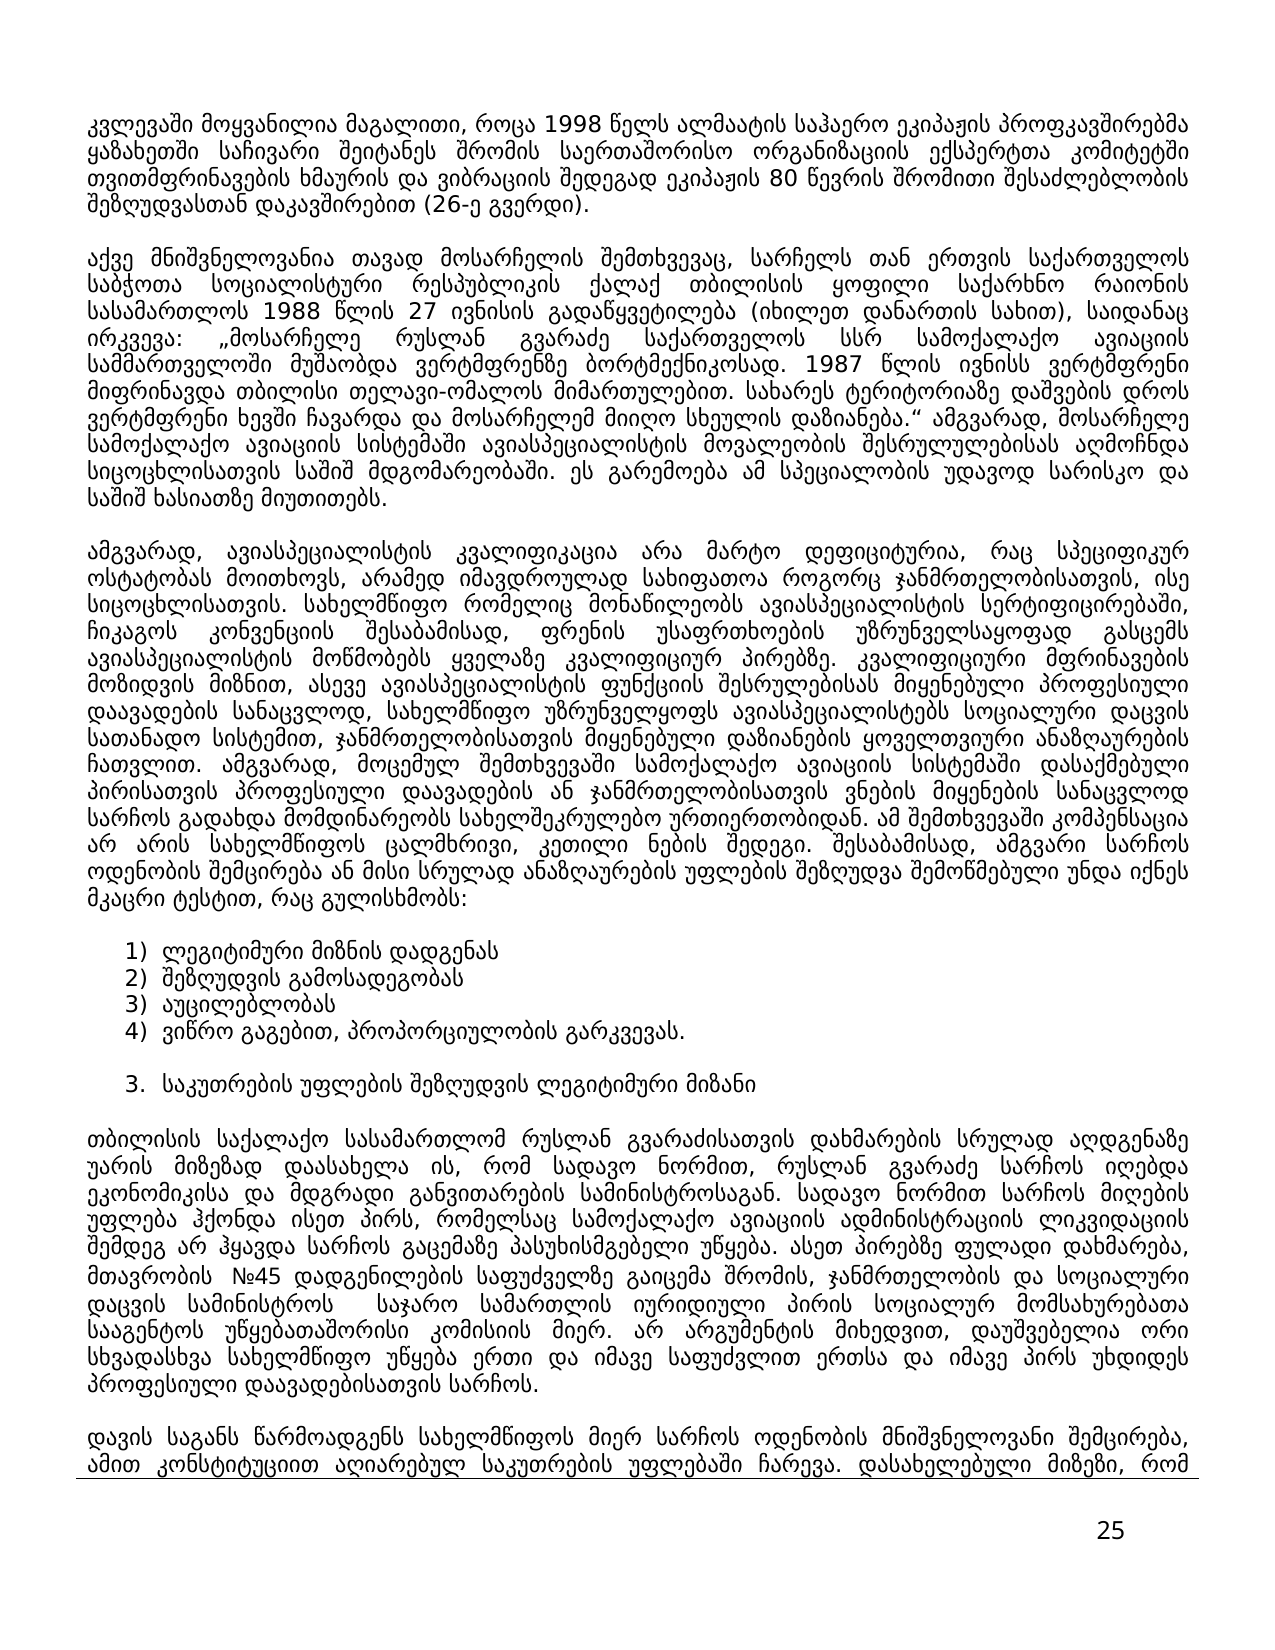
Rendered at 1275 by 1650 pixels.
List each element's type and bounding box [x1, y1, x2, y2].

table_header [76, 85, 1199, 1478]
